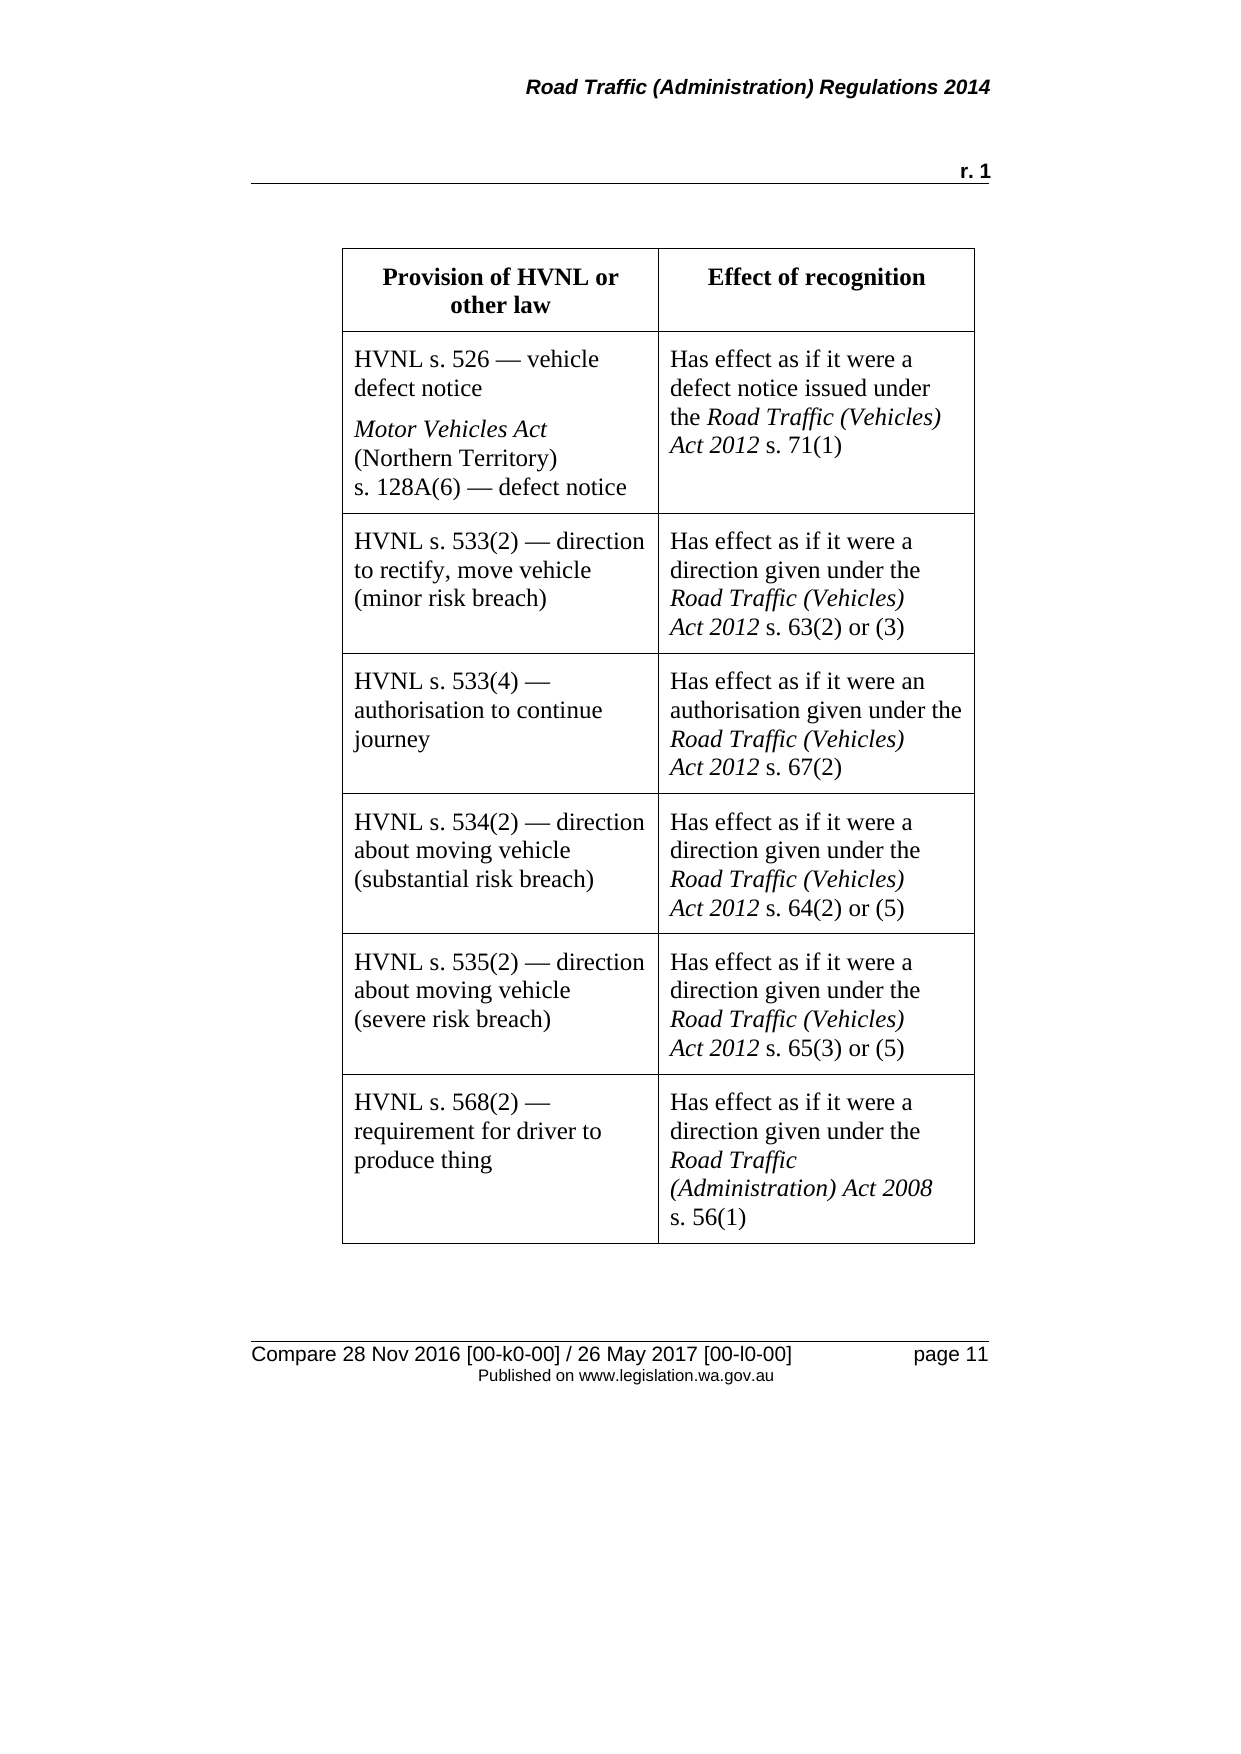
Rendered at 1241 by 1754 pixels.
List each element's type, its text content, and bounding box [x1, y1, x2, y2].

table_cell Has effect as if it were an authorisation given under the Road Traffic (Vehicles) Act 2012 s. 67(2) [659, 654, 974, 793]
table_cell Has effect as if it were a defect notice issued under the Road Traffic (Vehicles) Act 2012 s. 71(1) [659, 332, 974, 512]
table_cell Has effect as if it were a direction given under the Road Traffic (Vehicles) Act 2012 s. 63(2) or (3) [659, 514, 974, 653]
table_cell Has effect as if it were a direction given under the Road Traffic (Vehicles) Act 2012 s. 64(2) or (5) [659, 794, 974, 933]
table_header Provision of HVNL or other law [343, 249, 658, 331]
table_cell HVNL s. 568(2) — requirement for driver to produce thing [343, 1075, 658, 1243]
table_cell HVNL s. 526 — vehicle defect notice Motor Vehicles Act (Northern Territory) s. 128A(6) — defect notice [343, 332, 658, 512]
table_cell HVNL s. 534(2) — direction about moving vehicle (substantial risk breach) [343, 794, 658, 933]
table_cell HVNL s. 535(2) — direction about moving vehicle (severe risk breach) [343, 934, 658, 1074]
table_header Effect of recognition [659, 249, 974, 331]
table_cell HVNL s. 533(4) — authorisation to continue journey [343, 654, 658, 793]
table_cell HVNL s. 533(2) — direction to rectify, move vehicle (minor risk breach) [343, 514, 658, 653]
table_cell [659, 1075, 974, 1243]
table_cell Has effect as if it were a direction given under the Road Traffic (Vehicles) Act 2012 s. 65(3) or (5) [659, 934, 974, 1074]
